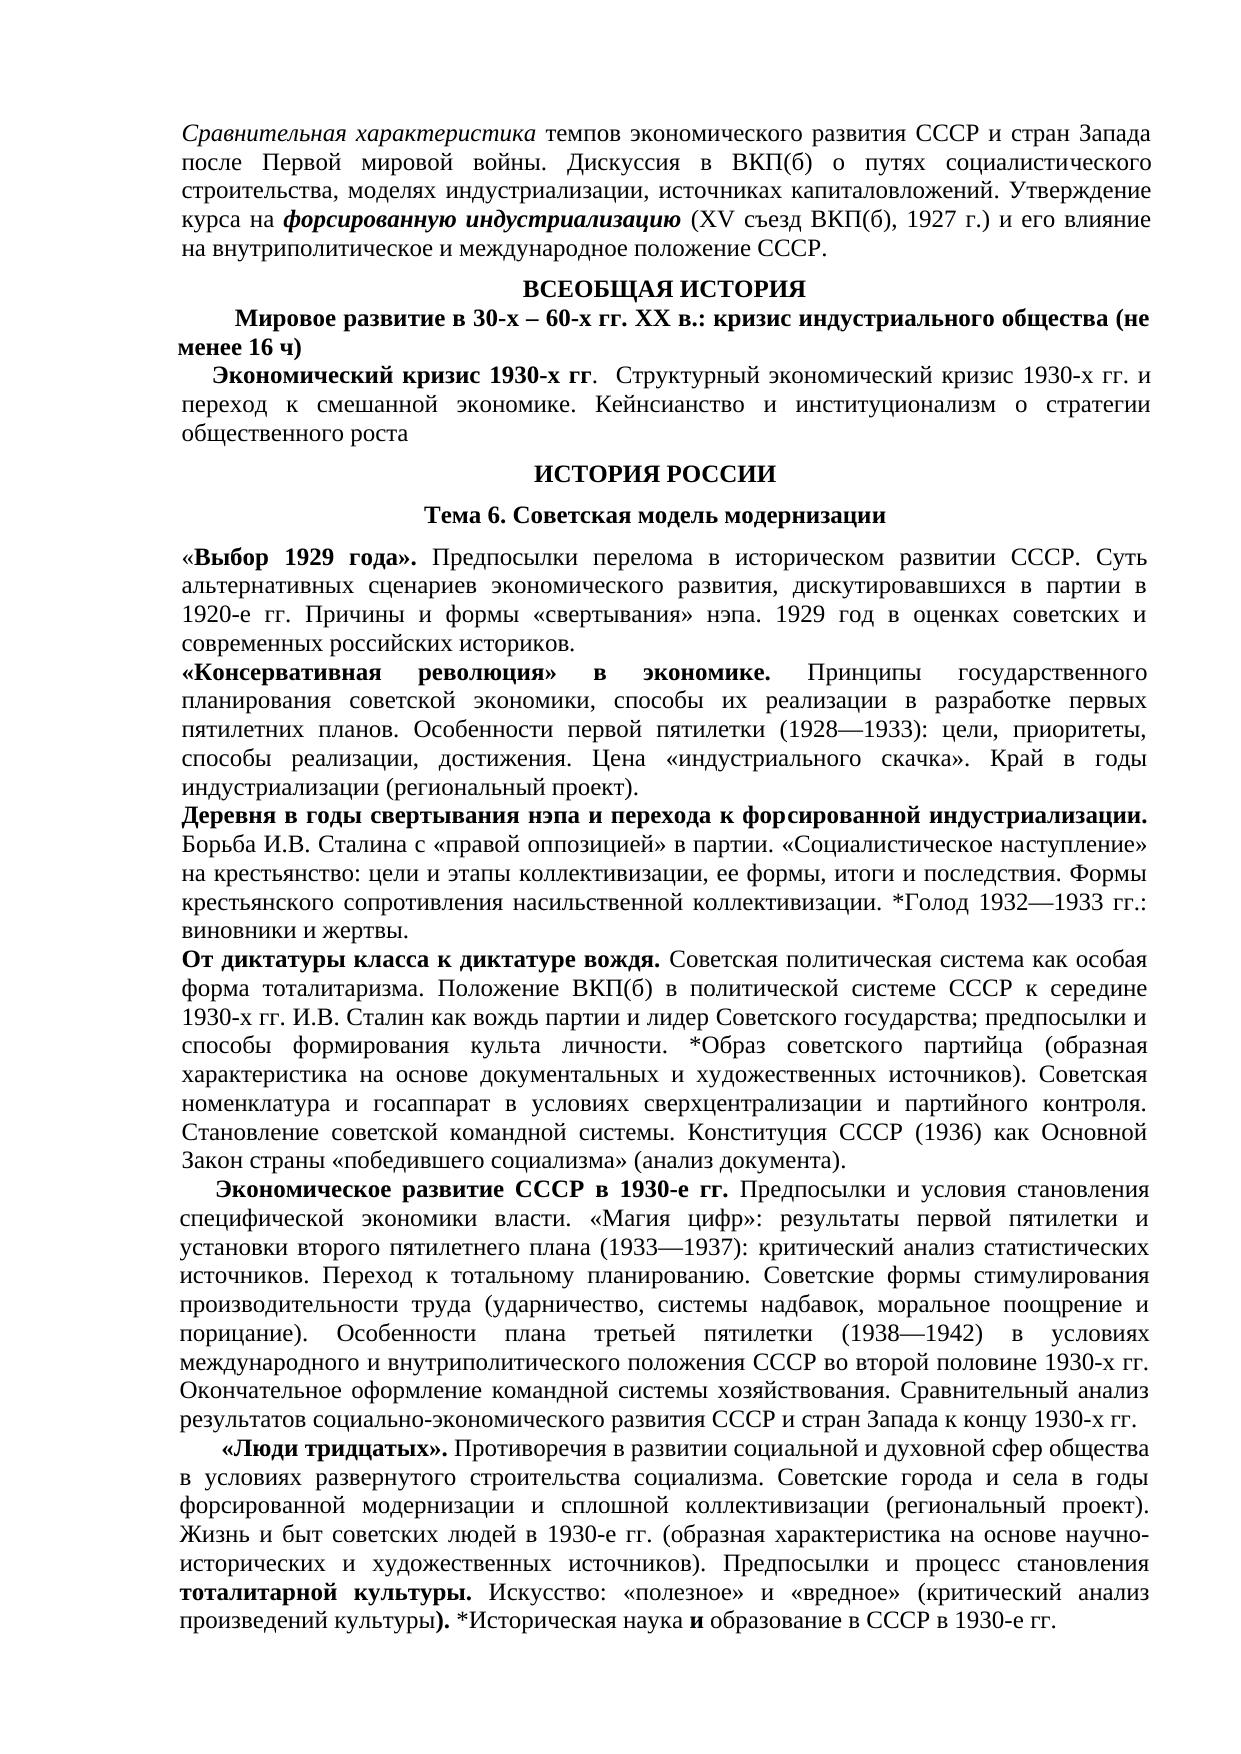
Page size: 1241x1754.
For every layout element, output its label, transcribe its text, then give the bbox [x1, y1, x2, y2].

text «Люди тридцатых». Противоречия в развитии социальной и духовной сфер общества в условиях развернутого строительства социализма. Советские города и села в годы форсированной модернизации и сплошной коллективизации (региональный проект). Жизнь и быт советских людей в 1930-е гг. (образная характеристика на основе научно-исторических и художественных источников). Предпосылки и процесс становления тоталитарной культуры. Искусство: «полезное» и «вредное» (критический анализ произведений культуры). *Историческая наука и образование в СССР в 1930-е гг. [179, 1433, 1149, 1634]
text «Консервативная революция» в экономике. Принципы государственного планирования советской экономики, способы их реализации в разработке первых пятилетних планов. Особенности первой пятилетки (1928—1933): цели, приоритеты, способы реализации, достижения. Цена «индустриального скачка». Край в годы индустриализации (региональный проект). [181, 657, 1147, 801]
text ВСЕОБЩАЯ ИСТОРИЯ [177, 274, 1152, 303]
text ИСТОРИЯ РОССИИ [158, 459, 1152, 488]
text Деревня в годы свертывания нэпа и перехода к форсированной индустриализации. Борьба И.В. Сталина с «правой оппозицией» в партии. «Социалистическое наступление» на крестьянство: цели и этапы коллективизации, ее формы, итоги и последствия. Формы крестьянского сопротивления насильственной коллективизации. *Голод 1932—1933 гг.: виновники и жертвы. [181, 801, 1147, 944]
text Экономический кризис 1930-х гг. Структурный экономический кризис 1930-х гг. и переход к смешанной экономике. Кейнсианство и институционализм о стратегии общественного роста [158, 361, 1152, 447]
text Тема 6. Советская модель модернизации [158, 501, 1152, 529]
text «Выбор 1929 года». Предпосылки перелома в историческом развитии СССР. Суть альтернативных сценариев экономического развития, дискутировавшихся в партии в 1920-е гг. Причины и формы «свертывания» нэпа. 1929 год в оценках советских и современных российских историков. [181, 542, 1147, 657]
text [158, 118, 1152, 262]
text От диктатуры класса к диктатуре вождя. Советская политическая система как особая форма тоталитаризма. Положение ВКП(б) в политической системе СССР к середине 1930-х гг. И.В. Сталин как вождь партии и лидер Советского государства; предпосылки и способы формирования культа личности. *Образ советского партийца (образная характеристика на основе документальных и художественных источников). Советская номенклатура и госаппарат в условиях сверхцентрализации и партийного контроля. Становление советской командной системы. Конституция СССР (1936) как Основной Закон страны «победившего социализма» (анализ документа). [181, 944, 1147, 1174]
text Мировое развитие в 30-х – 60-х гг. ХХ в.: кризис индустриального общества (не менее 16 ч) [177, 303, 1152, 361]
text Экономическое развитие СССР в 1930-е гг. Предпосылки и условия становления специфической экономики власти. «Магия цифр»: результаты первой пятилетки и установки второго пятилетнего плана (1933—1937): критический анализ статистических источников. Переход к тотальному планированию. Советские формы стимулирования производительности труда (ударничество, системы надбавок, моральное поощрение и порицание). Особенности плана третьей пятилетки (1938—1942) в условиях международного и внутриполитического положения СССР во второй половине 1930-х гг. Окончательное оформление командной системы хозяйствования. Сравнительный анализ результатов социально-экономического развития СССР и стран Запада к концу 1930-х гг. [179, 1174, 1149, 1433]
